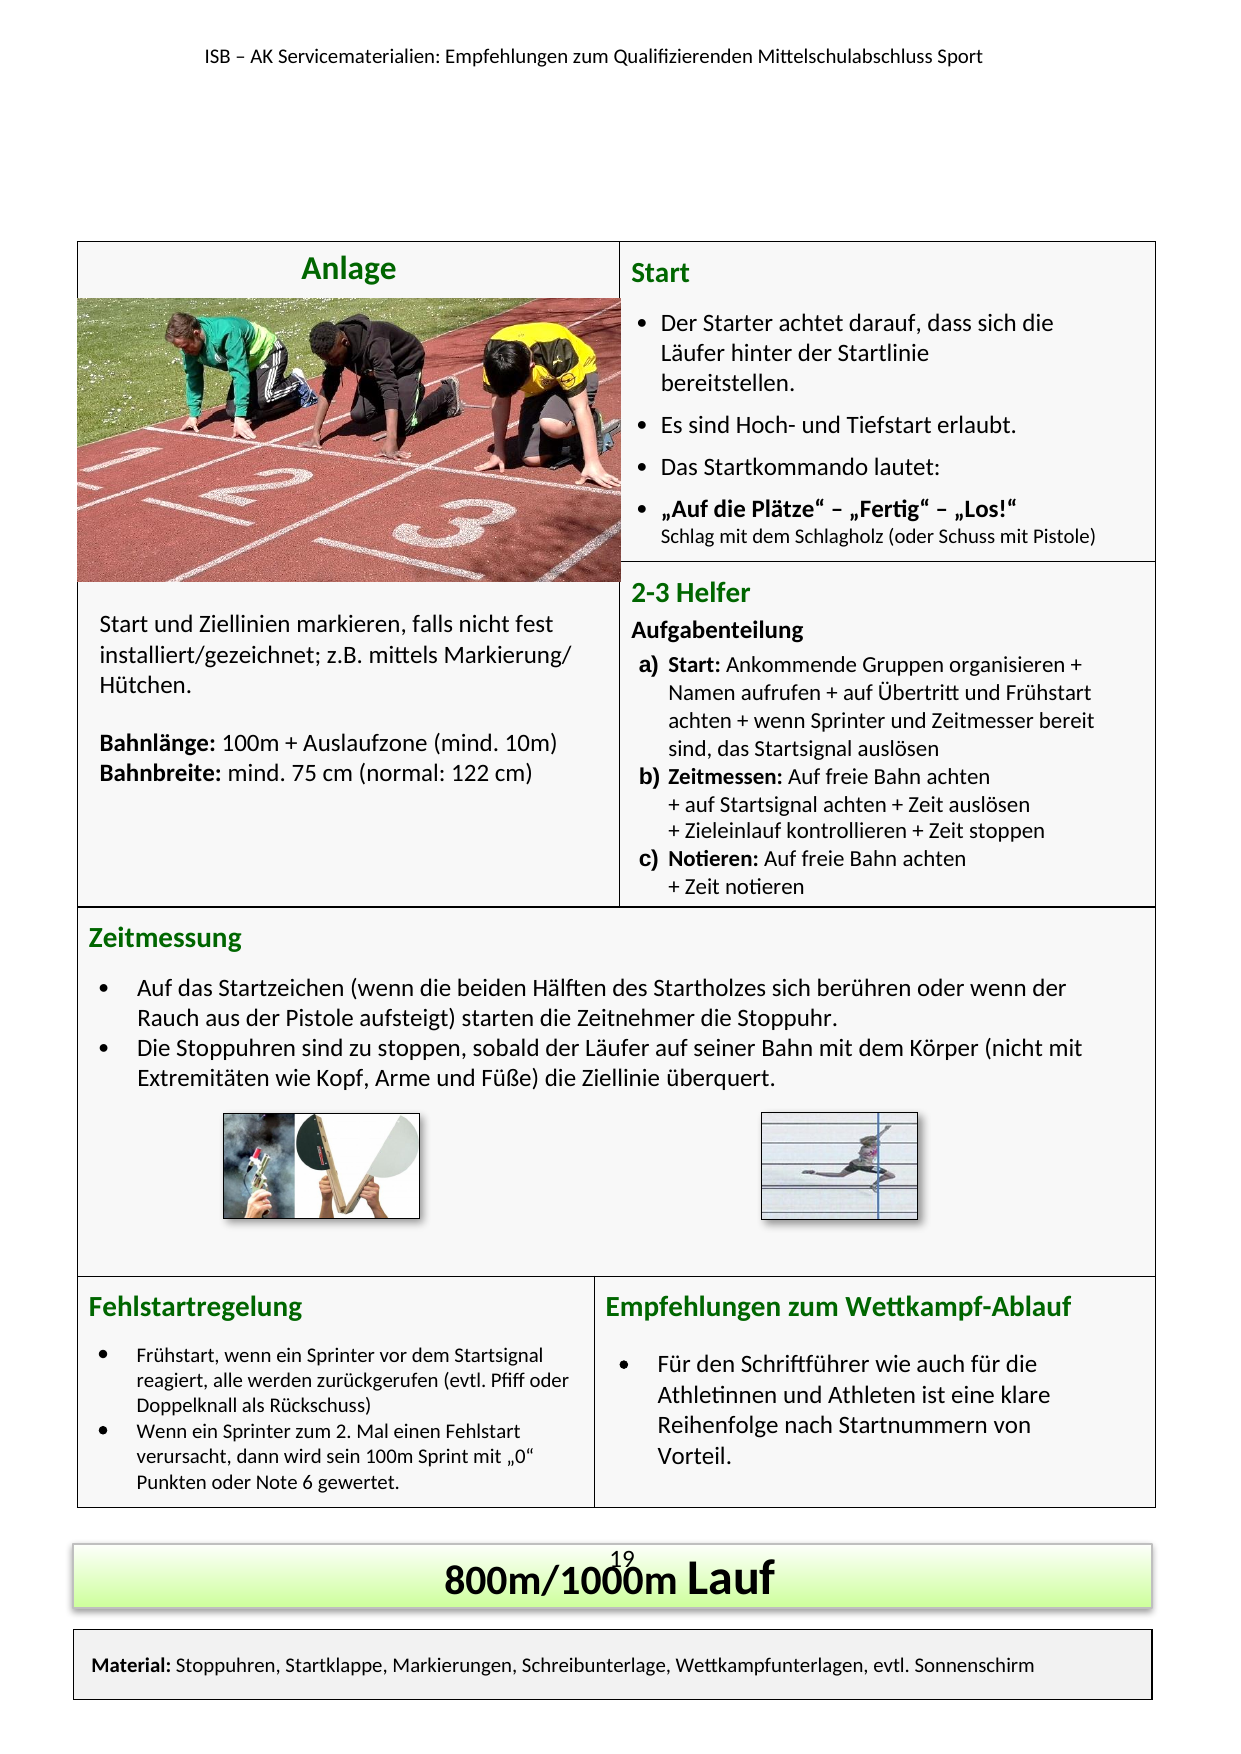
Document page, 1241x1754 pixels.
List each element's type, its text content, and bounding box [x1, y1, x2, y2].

table_header Start und Ziellinien markieren, falls nicht fest installiert/gezeichnet; z.B. mittels Markierung/ Hütchen. Bahnlänge: 100m + Auslaufzone (mind. 10m) Bahnbreite: mind. 75 cm (normal: 122 cm) [78, 582, 619, 906]
table_cell Zeitmessung Auf das Startzeichen (wenn die beiden Hälften des Startholzes sich berühren oder wenn der Rauch aus der Pistole aufsteigt) starten die Zeitnehmer die Stoppuhr. Die Stoppuhren sind zu stoppen, sobald der Läufer auf seiner Bahn mit dem Körper (nicht mit Extremitäten wie Kopf, Arme und Füße) die Ziellinie überquert. [78, 908, 1155, 1276]
table_cell 2-3 Helfer Aufgabenteilung Start: Ankommende Gruppen organisieren + Namen aufrufen + auf Übertritt und Frühstart achten + wenn Sprinter und Zeitmesser bereit sind, das Startsignal auslösen Zeitmessen: Auf freie Bahn achten + auf Startsignal achten + Zeit auslösen + Zieleinlauf kontrollieren + Zeit stoppen Notieren: Auf freie Bahn achten + Zeit notieren [620, 562, 1155, 906]
table_cell Fehlstartregelung Frühstart, wenn ein Sprinter vor dem Startsignal reagiert, alle werden zurückgerufen (evtl. Pfiff oder Doppelknall als Rückschuss) Wenn ein Sprinter zum 2. Mal einen Fehlstart verursacht, dann wird sein 100m Sprint mit „0“ Punkten oder Note 6 gewertet. [78, 1277, 594, 1507]
table_cell Empfehlungen zum Wettkampf-Ablauf Für den Schriftführer wie auch für die Athletinnen und Athleten ist eine klare Reihenfolge nach Startnummern von Vorteil. [595, 1277, 1155, 1507]
table_header Start und Ziellinien markieren, falls nicht fest installiert/gezeichnet; z.B. mittels Markierung/ Hütchen. Bahnlänge: 100m + Auslaufzone (mind. 10m) Bahnbreite: mind. 75 cm (normal: 122 cm) [78, 242, 619, 298]
picture [77, 298, 621, 582]
picture [762, 1113, 917, 1219]
picture [224, 1114, 419, 1218]
table_header Start Der Starter achtet darauf, dass sich die Läufer hinter der Startlinie bereitstellen. Es sind Hoch- und Tiefstart erlaubt. Das Startkommando lautet: „Auf die Plätze“ – „Fertig“ – „Los!“ Schlag mit dem Schlagholz (oder Schuss mit Pistole) [620, 242, 1155, 561]
